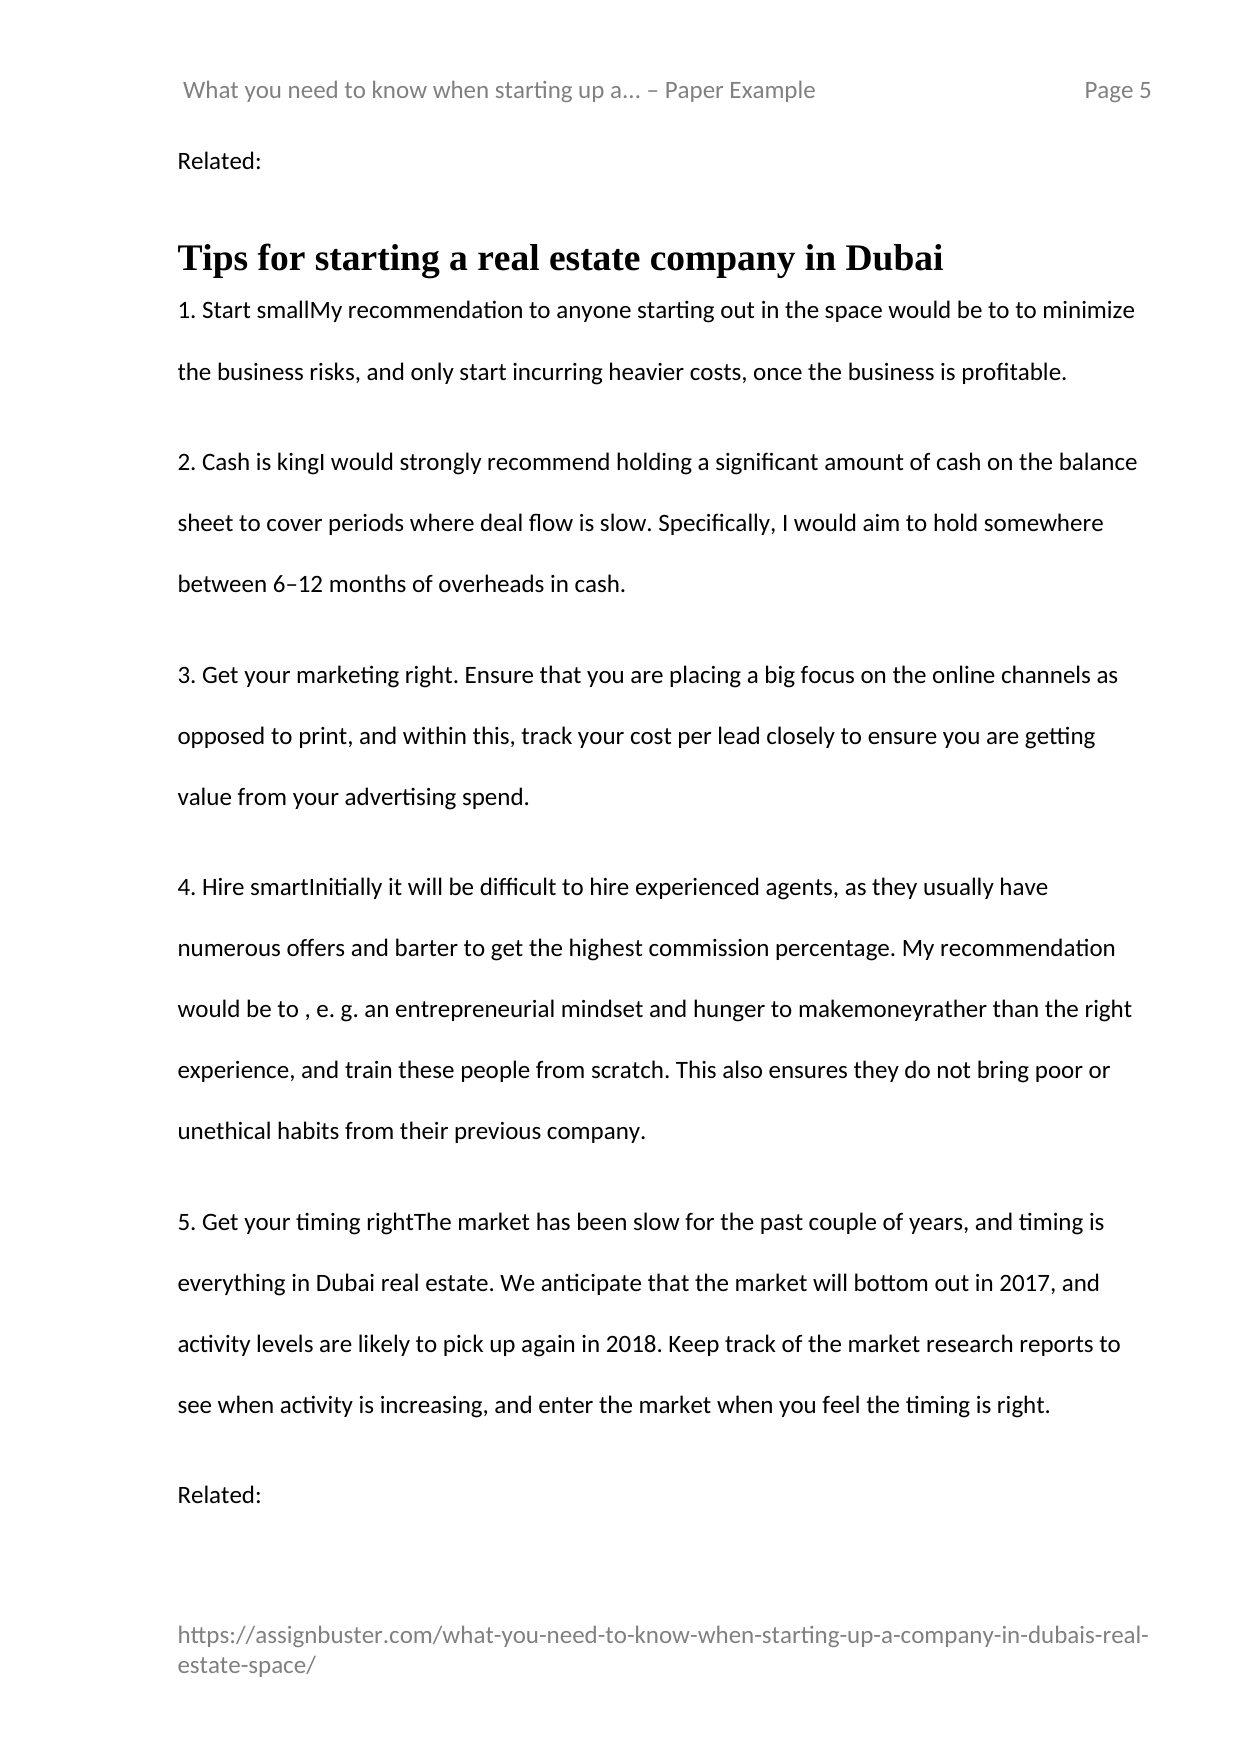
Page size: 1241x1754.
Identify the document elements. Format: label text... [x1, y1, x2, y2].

text Related: [177, 145, 1152, 176]
text Related: [177, 1480, 1152, 1510]
subtitle Tips for starting a real estate company in Dubai [177, 236, 1152, 279]
text 1. Start smallMy recommendation to anyone starting out in the space would be to to minimize the business risks, and only start incurring heavier costs, once the business is profitable. [177, 294, 1152, 386]
text 4. Hire smartInitially it will be difficult to hire experienced agents, as they usually have numerous offers and barter to get the highest commission percentage. My recommendation would be to , e. g. an entrepreneurial mindset and hunger to makemoneyrather than the right experience, and train these people from scratch. This also ensures they do not bring poor or unethical habits from their previous company. [177, 871, 1152, 1146]
text 3. Get your marketing right. Ensure that you are placing a big focus on the online channels as opposed to print, and within this, track your cost per lead closely to ensure you are getting value from your advertising spend. [177, 659, 1152, 811]
text 5. Get your timing rightThe market has been slow for the past couple of years, and timing is everything in Dubai real estate. We anticipate that the market will bottom out in 2017, and activity levels are likely to pick up again in 2018. Keep track of the market research reports to see when activity is increasing, and enter the market when you feel the timing is right. [177, 1206, 1152, 1420]
text 2. Cash is kingI would strongly recommend holding a significant amount of cash on the balance sheet to cover periods where deal flow is slow. Specifically, I would aim to hold somewhere between 6–12 months of overheads in cash. [177, 446, 1152, 599]
